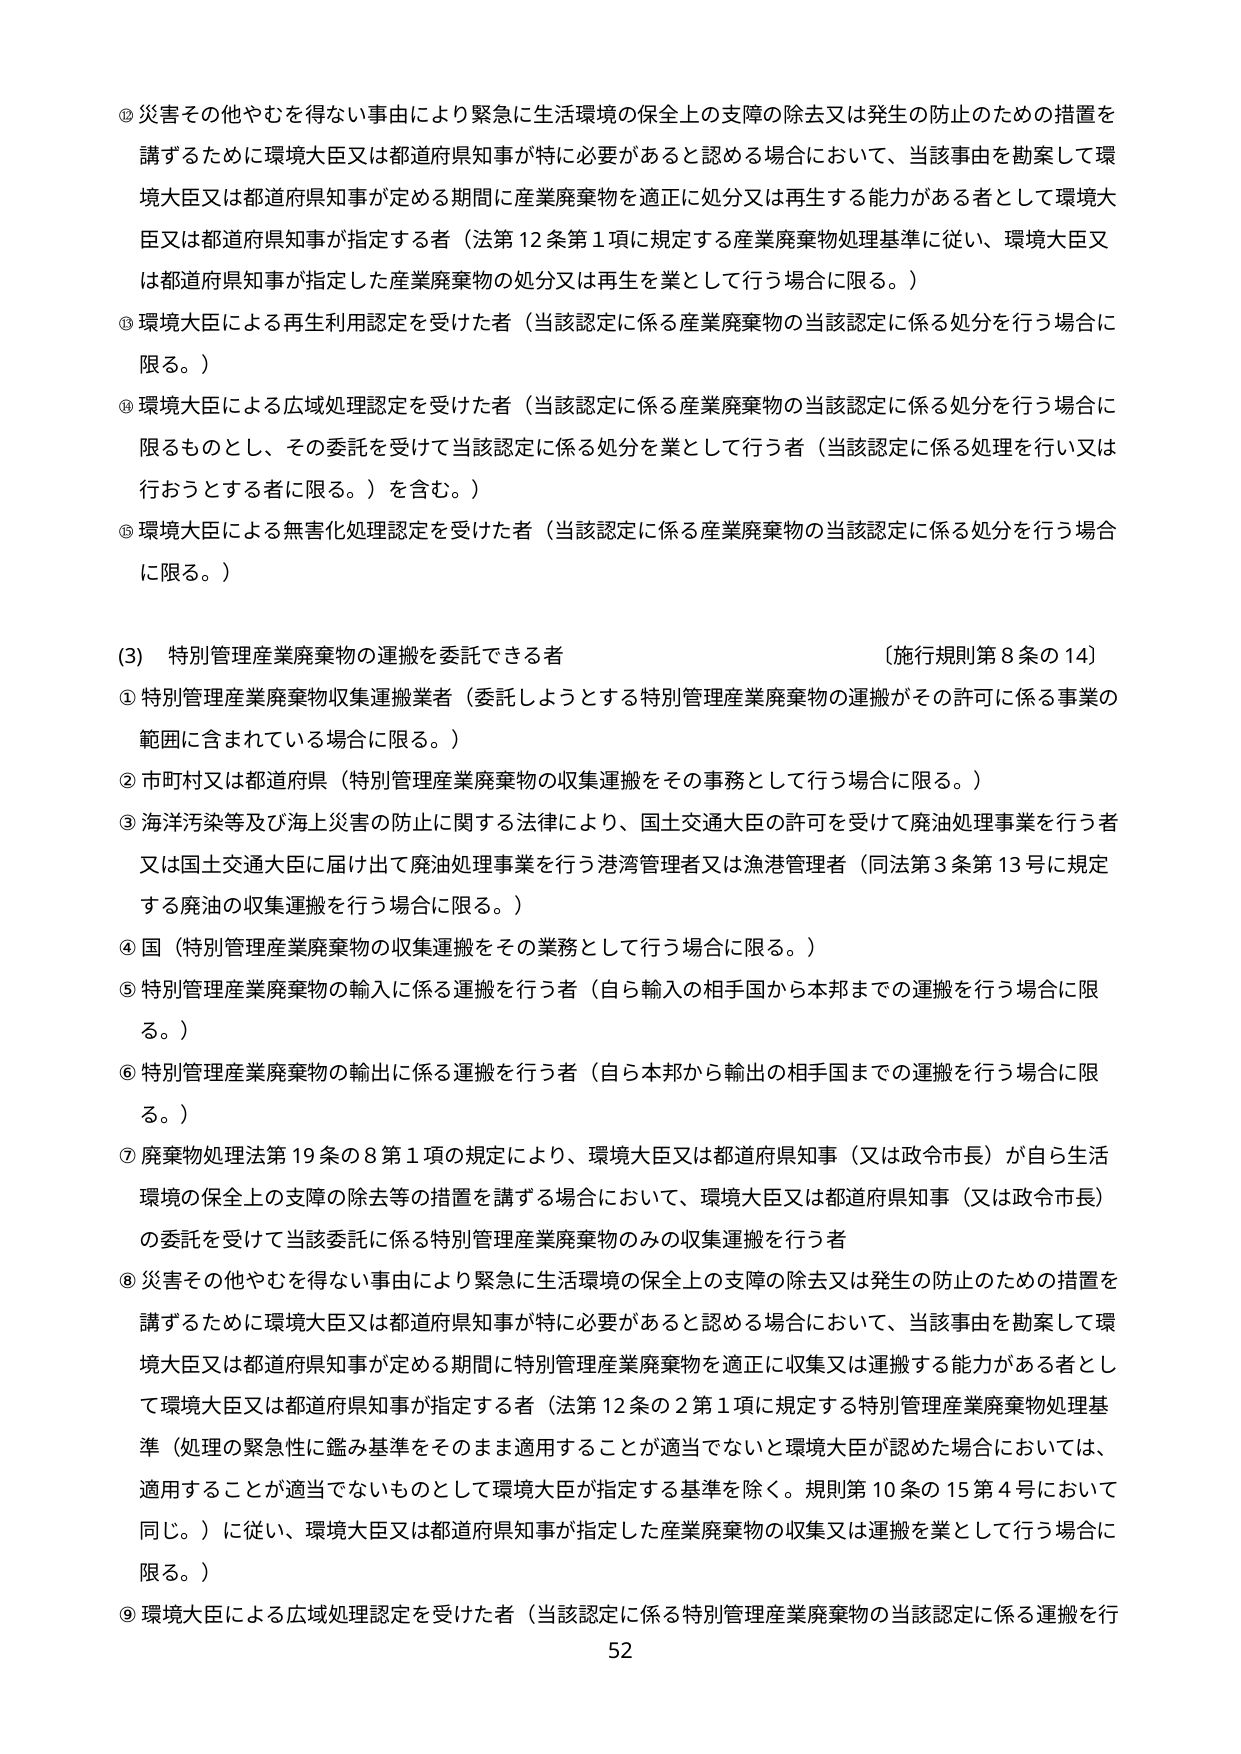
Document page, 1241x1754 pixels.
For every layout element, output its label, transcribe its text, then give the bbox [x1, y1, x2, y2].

text ②市町村又は都道府県（特別管理産業廃棄物の収集運搬をその事務として行う場合に限る。） [118, 756, 1122, 797]
text ⑭環境大臣による広域処理認定を受けた者（当該認定に係る産業廃棄物の当該認定に係る処分を行う場合に限るものとし、その委託を受けて当該認定に係る処分を業として行う者（当該認定に係る処理を行い又は行おうとする者に限る。）を含む。） [118, 381, 1122, 506]
text ⑦廃棄物処理法第19条の８第１項の規定により、環境大臣又は都道府県知事（又は政令市長）が自ら生活環境の保全上の支障の除去等の措置を講ずる場合において、環境大臣又は都道府県知事（又は政令市長）の委託を受けて当該委託に係る特別管理産業廃棄物のみの収集運搬を行う者 [118, 1131, 1122, 1256]
text ⑬環境大臣による再生利用認定を受けた者（当該認定に係る産業廃棄物の当該認定に係る処分を行う場合に限る。） [118, 297, 1122, 381]
text ①特別管理産業廃棄物収集運搬業者（委託しようとする特別管理産業廃棄物の運搬がその許可に係る事業の範囲に含まれている場合に限る。） [118, 672, 1122, 756]
text ⑫災害その他やむを得ない事由により緊急に生活環境の保全上の支障の除去又は発生の防止のための措置を講ずるために環境大臣又は都道府県知事が特に必要があると認める場合において、当該事由を勘案して環境大臣又は都道府県知事が定める期間に産業廃棄物を適正に処分又は再生する能力がある者として環境大臣又は都道府県知事が指定する者（法第12条第１項に規定する産業廃棄物処理基準に従い、環境大臣又は都道府県知事が指定した産業廃棄物の処分又は再生を業として行う場合に限る。） [118, 89, 1122, 297]
text ⑧災害その他やむを得ない事由により緊急に生活環境の保全上の支障の除去又は発生の防止のための措置を講ずるために環境大臣又は都道府県知事が特に必要があると認める場合において、当該事由を勘案して環境大臣又は都道府県知事が定める期間に特別管理産業廃棄物を適正に収集又は運搬する能力がある者として環境大臣又は都道府県知事が指定する者（法第12条の２第１項に規定する特別管理産業廃棄物処理基準（処理の緊急性に鑑み基準をそのまま適用することが適当でないと環境大臣が認めた場合においては、適用することが適当でないものとして環境大臣が指定する基準を除く。規則第10条の15第４号において同じ。）に従い、環境大臣又は都道府県知事が指定した産業廃棄物の収集又は運搬を業として行う場合に限る。） [118, 1256, 1122, 1589]
text ⑤特別管理産業廃棄物の輸入に係る運搬を行う者（自ら輸入の相手国から本邦までの運搬を行う場合に限る。） [118, 964, 1122, 1047]
text ③海洋汚染等及び海上災害の防止に関する法律により、国土交通大臣の許可を受けて廃油処理事業を行う者又は国土交通大臣に届け出て廃油処理事業を行う港湾管理者又は漁港管理者（同法第３条第13号に規定する廃油の収集運搬を行う場合に限る。） [118, 797, 1122, 922]
text ⑮環境大臣による無害化処理認定を受けた者（当該認定に係る産業廃棄物の当該認定に係る処分を行う場合に限る。） [118, 506, 1122, 589]
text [118, 1589, 1122, 1631]
text (3) 特別管理産業廃棄物の運搬を委託できる者 〔施行規則第８条の14〕 [118, 631, 1122, 672]
text ④国（特別管理産業廃棄物の収集運搬をその業務として行う場合に限る。） [118, 922, 1122, 964]
text ⑥特別管理産業廃棄物の輸出に係る運搬を行う者（自ら本邦から輸出の相手国までの運搬を行う場合に限る。） [118, 1047, 1122, 1131]
